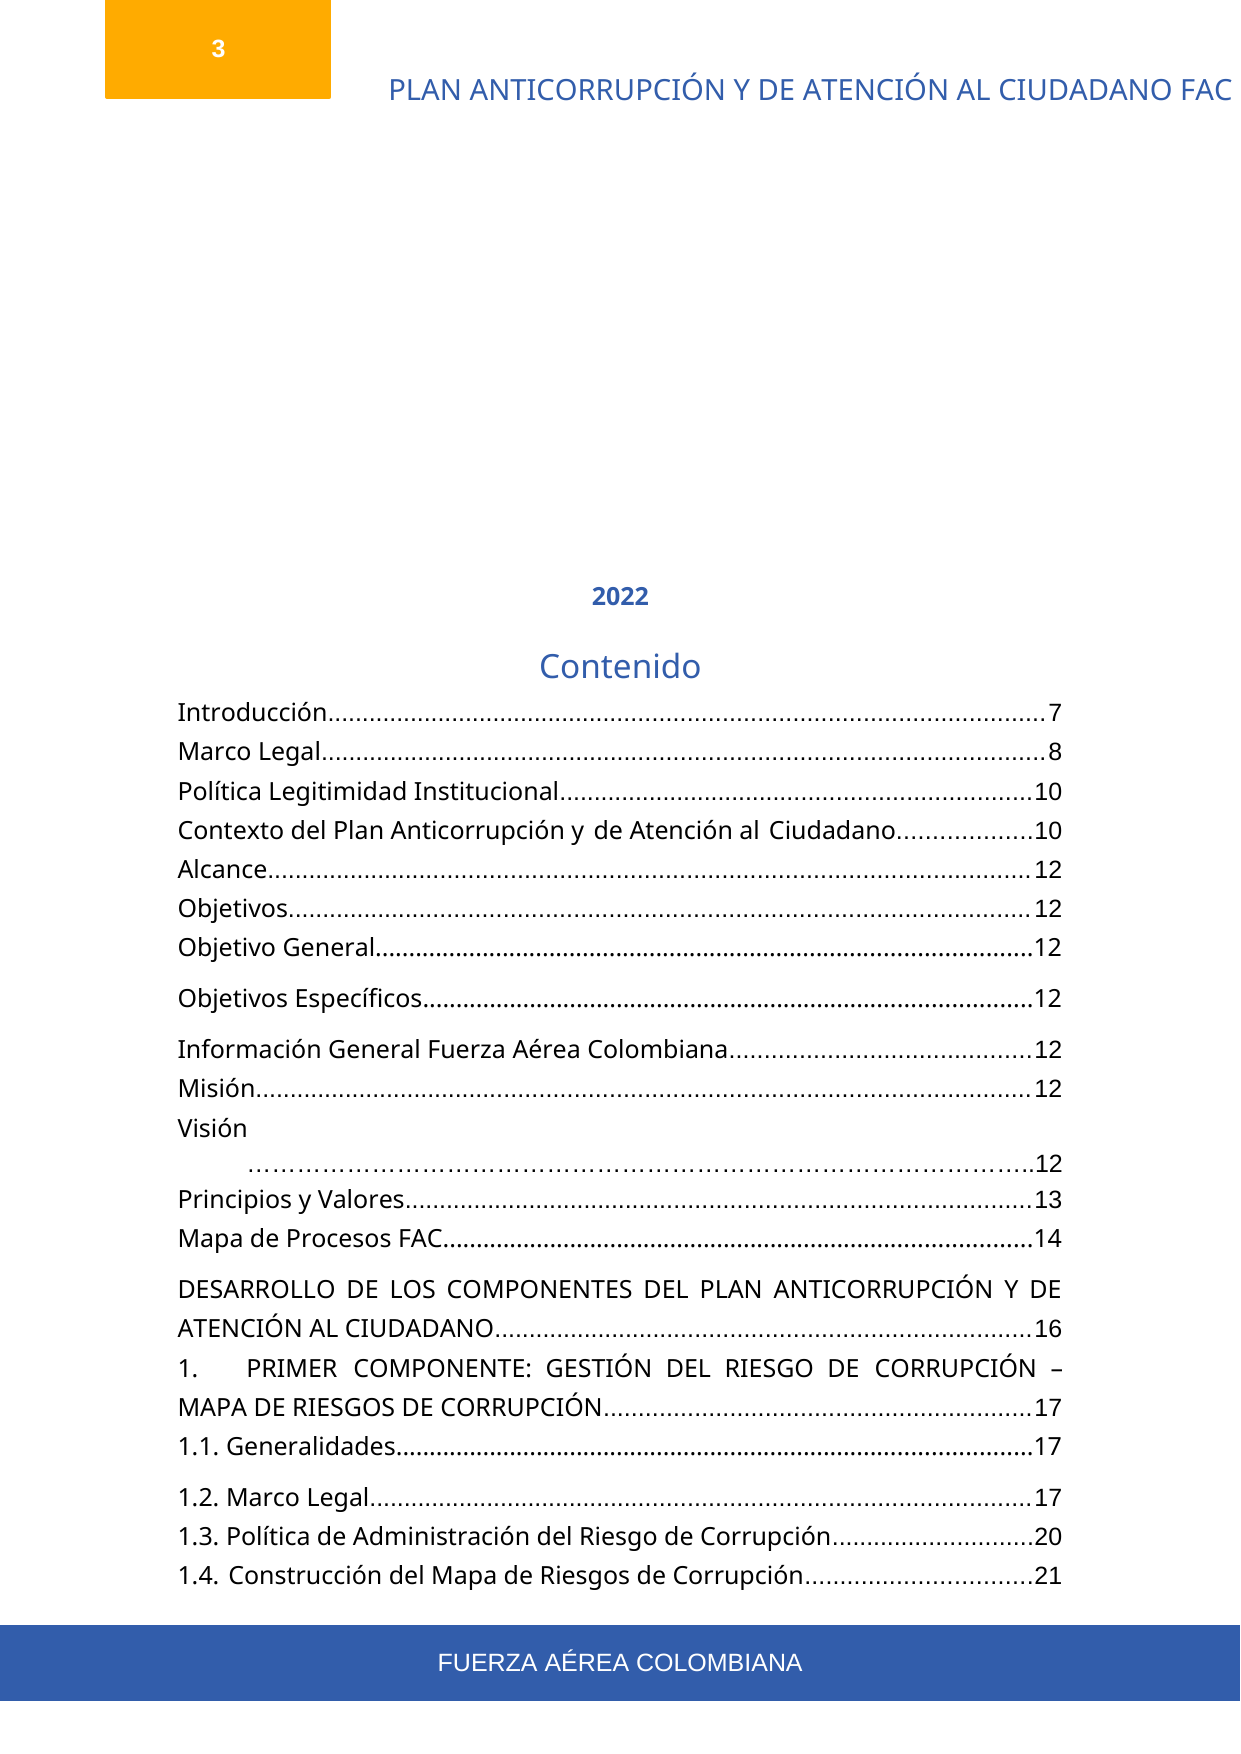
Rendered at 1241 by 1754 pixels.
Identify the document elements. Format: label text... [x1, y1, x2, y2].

text 2022 [177, 578, 1063, 613]
